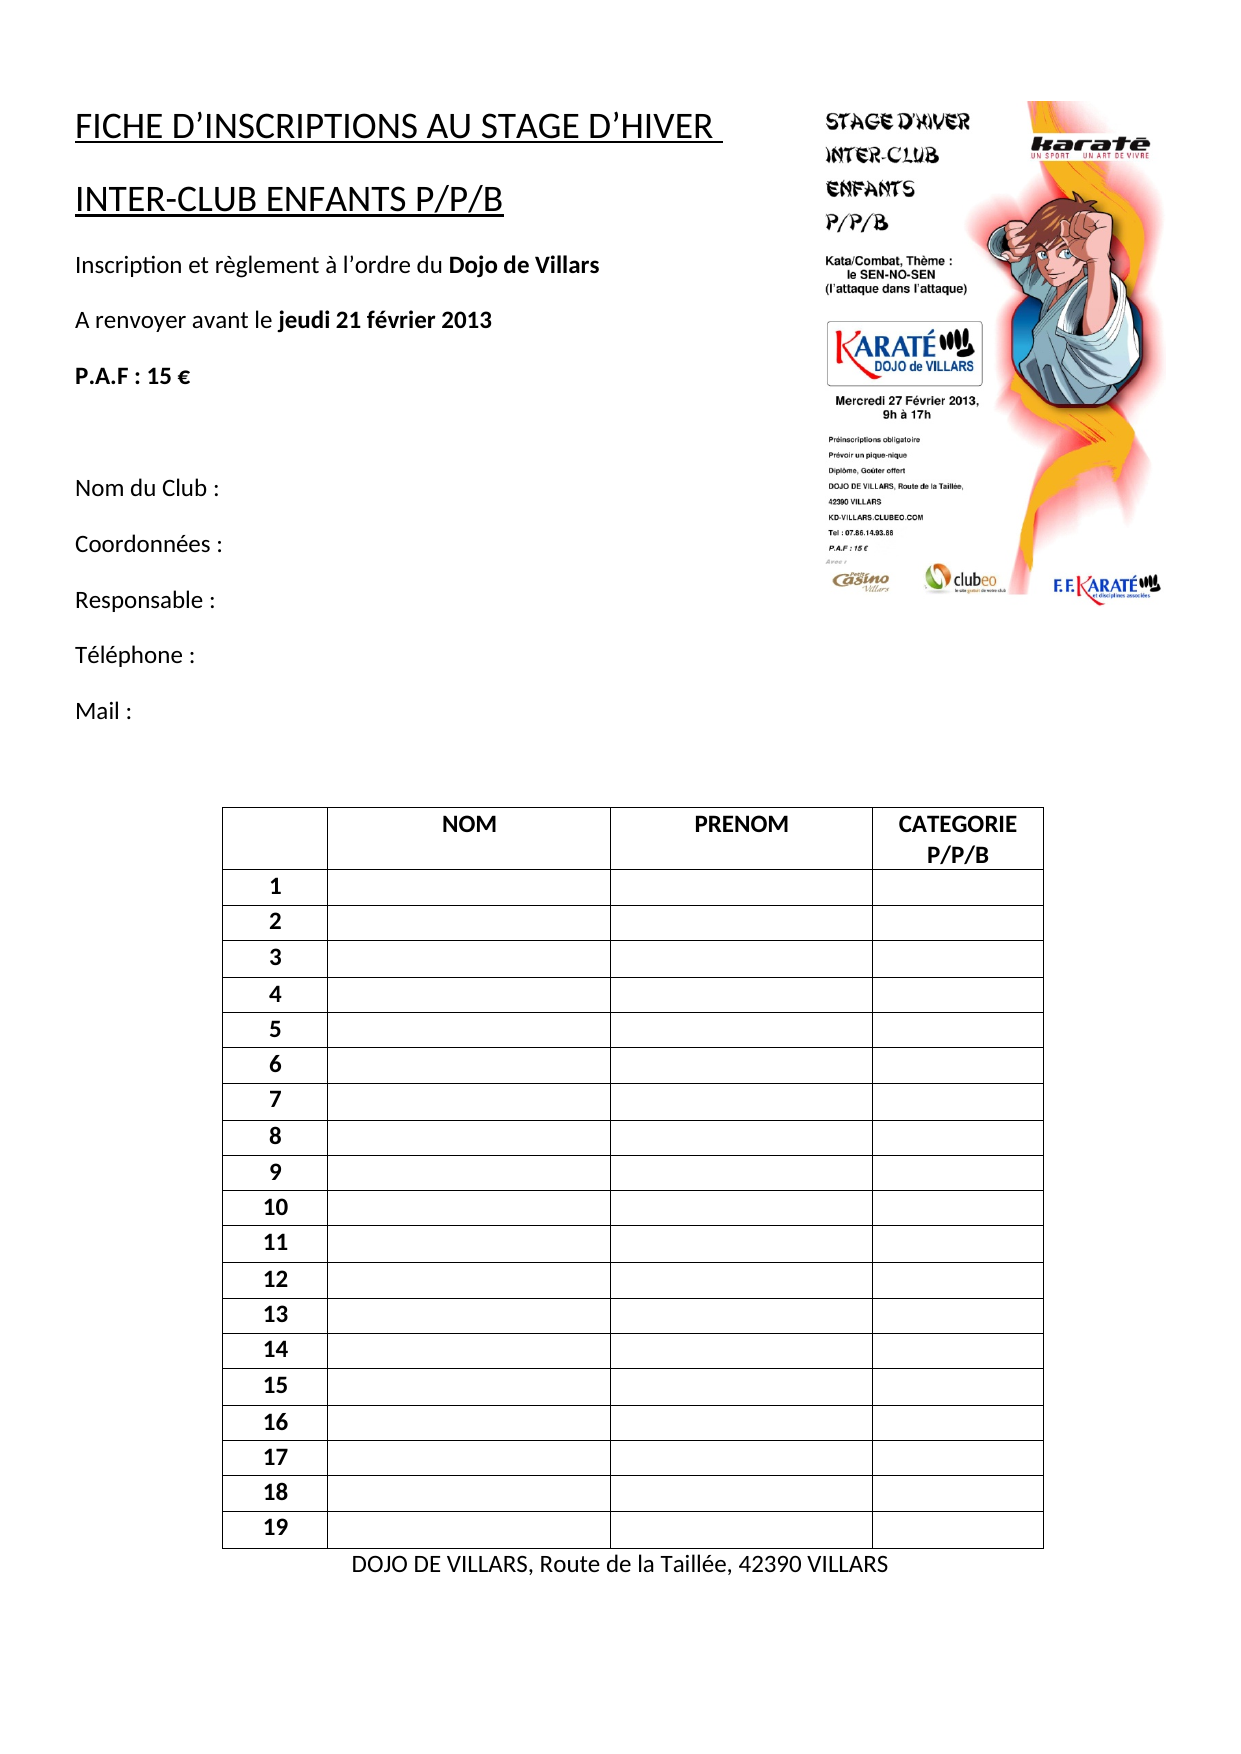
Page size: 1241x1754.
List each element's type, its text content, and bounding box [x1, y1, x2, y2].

table_cell [611, 1226, 872, 1262]
table_cell [328, 1191, 610, 1225]
table_cell [611, 978, 872, 1012]
text DOJO DE VILLARS, Route de la Taillée, 42390 VILLARS [75, 1549, 1165, 1579]
table_cell 2 [223, 906, 327, 940]
table_cell [328, 978, 610, 1012]
table_cell 9 [223, 1156, 327, 1190]
table_cell [611, 1263, 872, 1297]
table_cell 18 [223, 1476, 327, 1511]
table_cell [328, 1156, 610, 1190]
table_cell [611, 1441, 872, 1475]
text Responsable : [75, 584, 1165, 614]
table_cell [611, 1191, 872, 1225]
table_cell 12 [223, 1263, 327, 1297]
table_cell [611, 870, 872, 904]
table_cell [611, 1334, 872, 1368]
table_cell [328, 1406, 610, 1440]
table_cell [328, 1512, 610, 1548]
table_cell [611, 1048, 872, 1082]
table_header [223, 808, 327, 869]
table_cell [328, 906, 610, 940]
table_cell [611, 1084, 872, 1119]
table_cell 13 [223, 1299, 327, 1333]
table_cell [328, 870, 610, 904]
table_cell [611, 1512, 872, 1548]
text Téléphone : [75, 640, 1165, 670]
table_cell [328, 941, 610, 977]
table_cell [328, 1476, 610, 1511]
table_cell [328, 1048, 610, 1082]
text Inscription et règlement à l’ordre du Dojo de Villars [75, 249, 808, 279]
table_cell [873, 1369, 1043, 1405]
table_cell 6 [223, 1048, 327, 1082]
table_cell [873, 978, 1043, 1012]
table_cell [873, 1048, 1043, 1082]
text Mail : [75, 696, 1165, 726]
table_cell 17 [223, 1441, 327, 1475]
table_cell [873, 1156, 1043, 1190]
table_cell [328, 1013, 610, 1047]
table_cell 5 [223, 1013, 327, 1047]
text FICHE D’INSCRIPTIONS AU STAGE D’HIVER [75, 102, 808, 148]
table_cell 3 [223, 941, 327, 977]
table_cell [873, 1299, 1043, 1333]
table_cell [873, 1191, 1043, 1225]
table_cell [873, 1334, 1043, 1368]
table_cell 1 [223, 870, 327, 904]
table_cell 8 [223, 1121, 327, 1155]
table_cell [328, 1263, 610, 1297]
table_cell [873, 1406, 1043, 1440]
text INTER-CLUB ENFANTS P/P/B [75, 175, 808, 221]
table_cell [611, 1476, 872, 1511]
table_cell [328, 1084, 610, 1119]
table_cell [611, 1121, 872, 1155]
table_cell [611, 1013, 872, 1047]
table_cell 10 [223, 1191, 327, 1225]
table_header CATEGORIE P/P/B [873, 808, 1043, 869]
table_cell [873, 1121, 1043, 1155]
table_cell 16 [223, 1406, 327, 1440]
table_cell [611, 1406, 872, 1440]
picture [808, 101, 1166, 607]
table_cell [873, 941, 1043, 977]
table_cell [873, 870, 1043, 904]
text P.A.F : 15 € [75, 361, 808, 391]
table_cell 4 [223, 978, 327, 1012]
table_cell [873, 1263, 1043, 1297]
table_cell [873, 906, 1043, 940]
table_cell [328, 1334, 610, 1368]
table_cell [328, 1121, 610, 1155]
table_cell 11 [223, 1226, 327, 1262]
table_cell 7 [223, 1084, 327, 1119]
table_cell 19 [223, 1512, 327, 1548]
table_cell [328, 1226, 610, 1262]
table_cell [328, 1299, 610, 1333]
table_cell [873, 1441, 1043, 1475]
table_header PRENOM [611, 808, 872, 869]
table_cell 15 [223, 1369, 327, 1405]
table_cell [873, 1226, 1043, 1262]
table_cell [873, 1476, 1043, 1511]
table_cell [611, 1299, 872, 1333]
table_cell [611, 1369, 872, 1405]
table_cell [611, 1156, 872, 1190]
text A renvoyer avant le jeudi 21 février 2013 [75, 305, 808, 335]
table_cell [328, 1369, 610, 1405]
table_cell 14 [223, 1334, 327, 1368]
table_cell [873, 1512, 1043, 1548]
table_cell [873, 1013, 1043, 1047]
table_cell [328, 1441, 610, 1475]
table_cell [873, 1084, 1043, 1119]
table_cell [611, 941, 872, 977]
table_header NOM [328, 808, 610, 869]
text Coordonnées : [75, 528, 808, 558]
table_cell [611, 906, 872, 940]
text Nom du Club : [75, 472, 808, 503]
